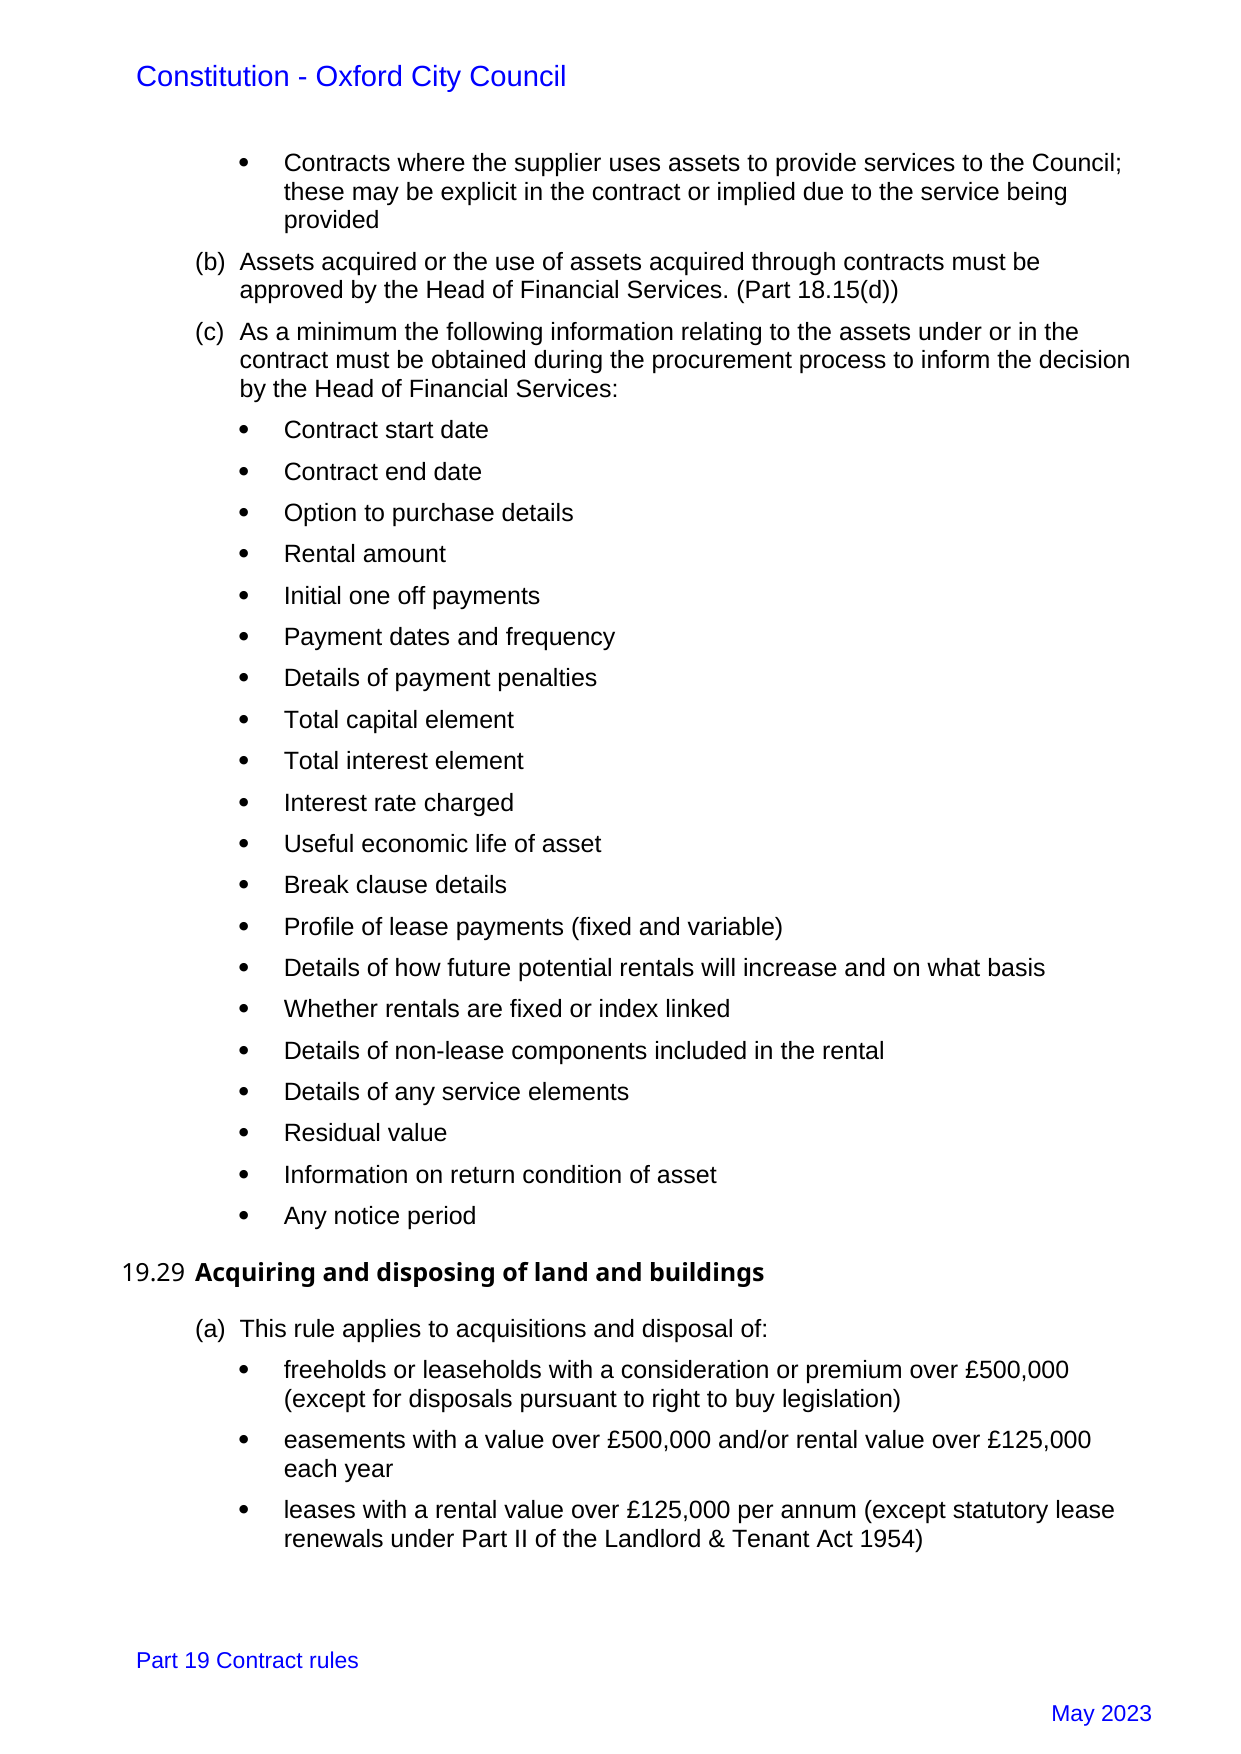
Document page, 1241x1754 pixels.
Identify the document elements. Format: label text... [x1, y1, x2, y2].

text Payment dates and frequency [239, 622, 1152, 651]
text Information on return condition of asset [239, 1160, 1152, 1188]
text Total capital element [239, 705, 1152, 734]
text Details of how future potential rentals will increase and on what basis [239, 953, 1152, 982]
text Total interest element [239, 746, 1152, 775]
text Contracts where the supplier uses assets to provide services to the Council; these may be explicit in the contract or implied due to the service being provided [239, 148, 1152, 234]
text Details of any service elements [239, 1077, 1152, 1106]
text As a minimum the following information relating to the assets under or in the contract must be obtained during the procurement process to inform the decision by the Head of Financial Services: [195, 317, 1152, 403]
text leases with a rental value over £125,000 per annum (except statutory lease renewals under Part II of the Landlord & Tenant Act 1954) [239, 1495, 1152, 1553]
text Useful economic life of asset [239, 829, 1152, 858]
text Residual value [239, 1118, 1152, 1147]
text Whether rentals are fixed or index linked [239, 994, 1152, 1023]
text Contract end date [239, 457, 1152, 486]
text easements with a value over £500,000 and/or rental value over £125,000 each year [239, 1425, 1152, 1483]
text Details of non-lease components included in the rental [239, 1036, 1152, 1064]
text Profile of lease payments (fixed and variable) [239, 912, 1152, 940]
text Option to purchase details [239, 498, 1152, 527]
text Rental amount [239, 539, 1152, 568]
text Assets acquired or the use of assets acquired through contracts must be approved by the Head of Financial Services. (Part 18.15(d)) [195, 247, 1152, 304]
text Any notice period [239, 1201, 1152, 1230]
text Details of payment penalties [239, 663, 1152, 692]
subtitle Acquiring and disposing of land and buildings [121, 1255, 1152, 1289]
text Contract start date [239, 415, 1152, 444]
text freeholds or leaseholds with a consideration or premium over £500,000 (except for disposals pursuant to right to buy legislation) [239, 1355, 1152, 1413]
text Initial one off payments [239, 581, 1152, 609]
text Interest rate charged [239, 787, 1152, 816]
text Break clause details [239, 870, 1152, 899]
list This rule applies to acquisitions and disposal of: [195, 1314, 1152, 1343]
